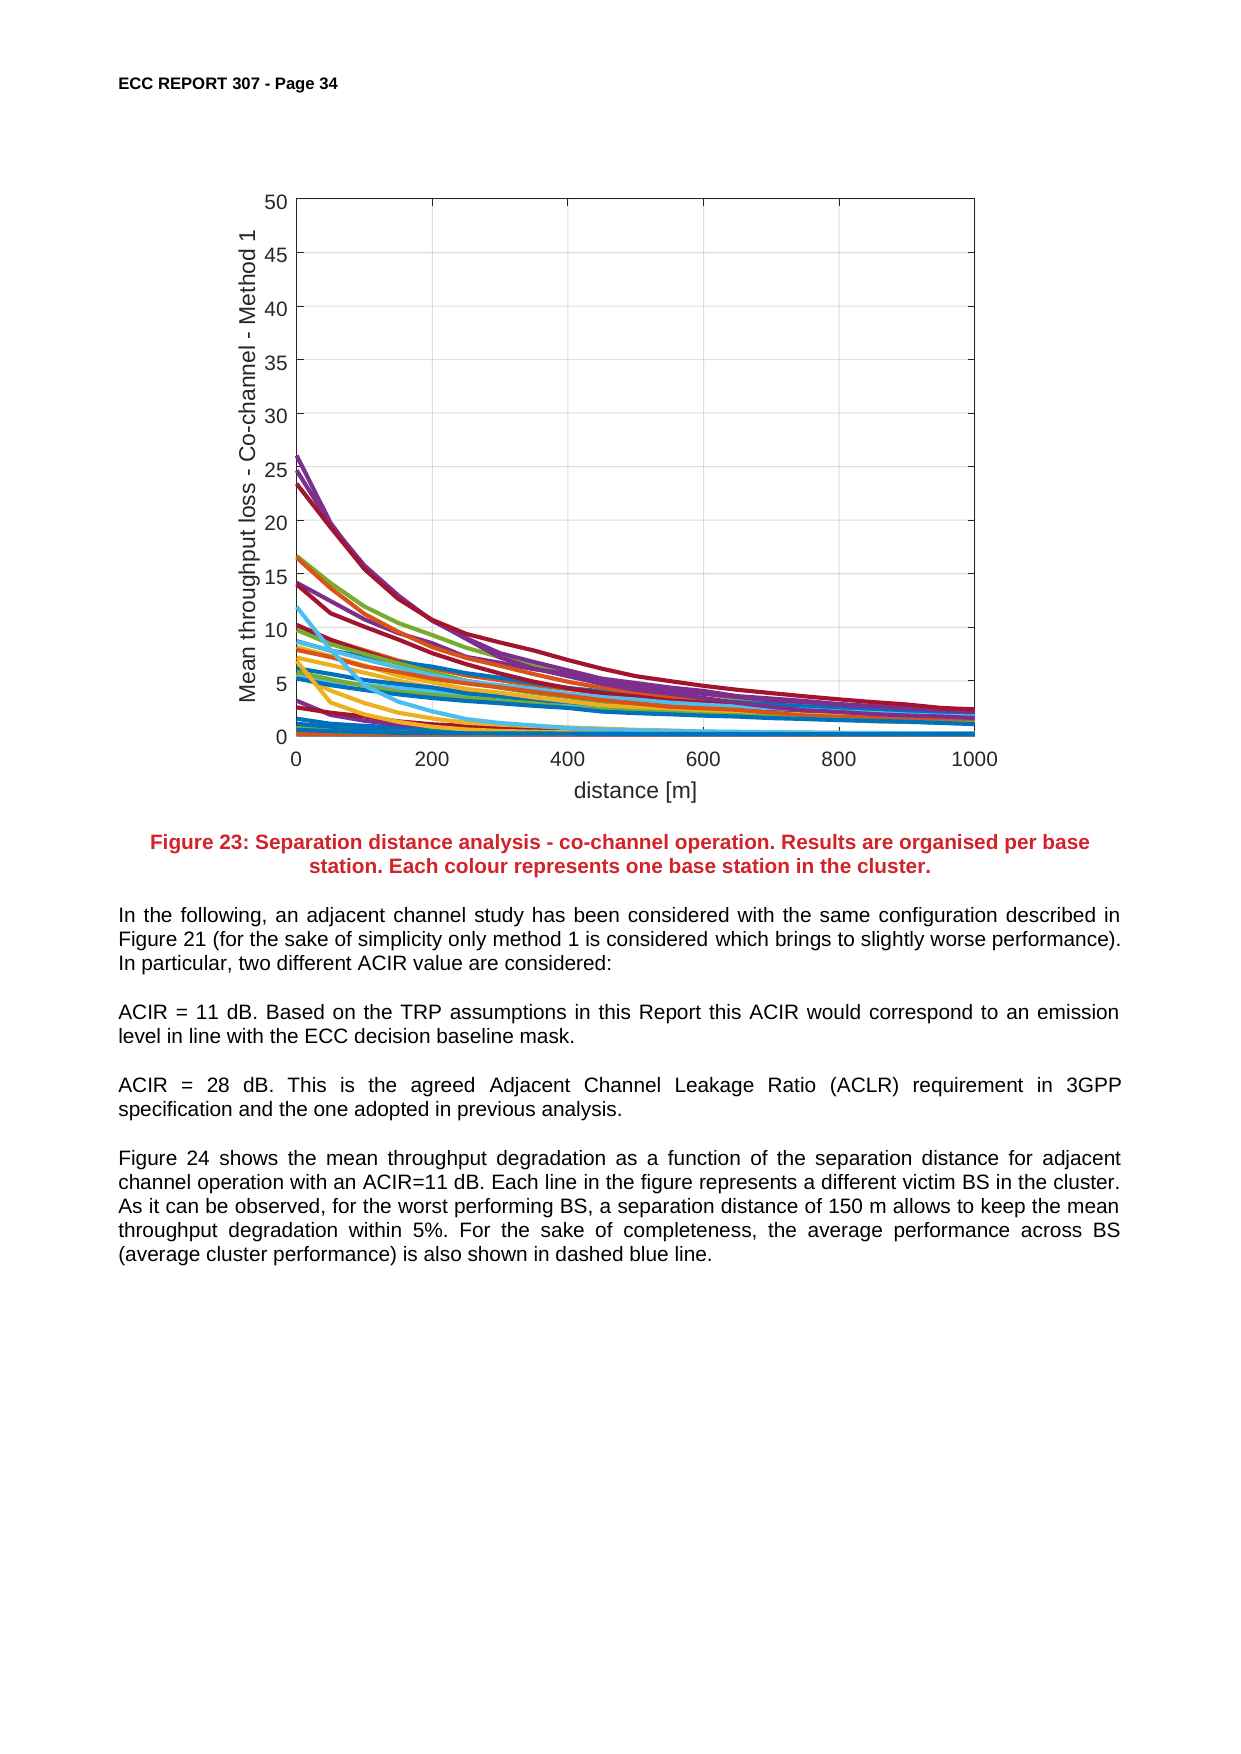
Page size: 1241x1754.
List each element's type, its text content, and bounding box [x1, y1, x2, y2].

text ACIR = 11 dB. Based on the TRP assumptions in this Report this ACIR would correspond to an emission level in line with the ECC decision baseline mask. [118, 1000, 1122, 1048]
text In the following, an adjacent channel study has been considered with the same configuration described in Figure 21 (for the sake of simplicity only method 1 is considered which brings to slightly worse performance). In particular, two different ACIR value are considered: [118, 903, 1122, 975]
text Figure 24 shows the mean throughput degradation as a function of the separation distance for adjacent channel operation with an ACIR=11 dB. Each line in the figure represents a different victim BS in the cluster. As it can be observed, for the worst performing BS, a separation distance of 150 m allows to keep the mean throughput degradation within 5%. For the sake of completeness, the average performance across BS (average cluster performance) is also shown in dashed blue line. [118, 1146, 1122, 1266]
text ACIR = 28 dB. This is the agreed Adjacent Channel Leakage Ratio (ACLR) requirement in 3GPP specification and the one adopted in previous analysis. [118, 1073, 1122, 1121]
text Figure 23: Separation distance analysis - co-channel operation. Results are organised per base station. Each colour represents one base station in the cluster. [118, 830, 1122, 878]
